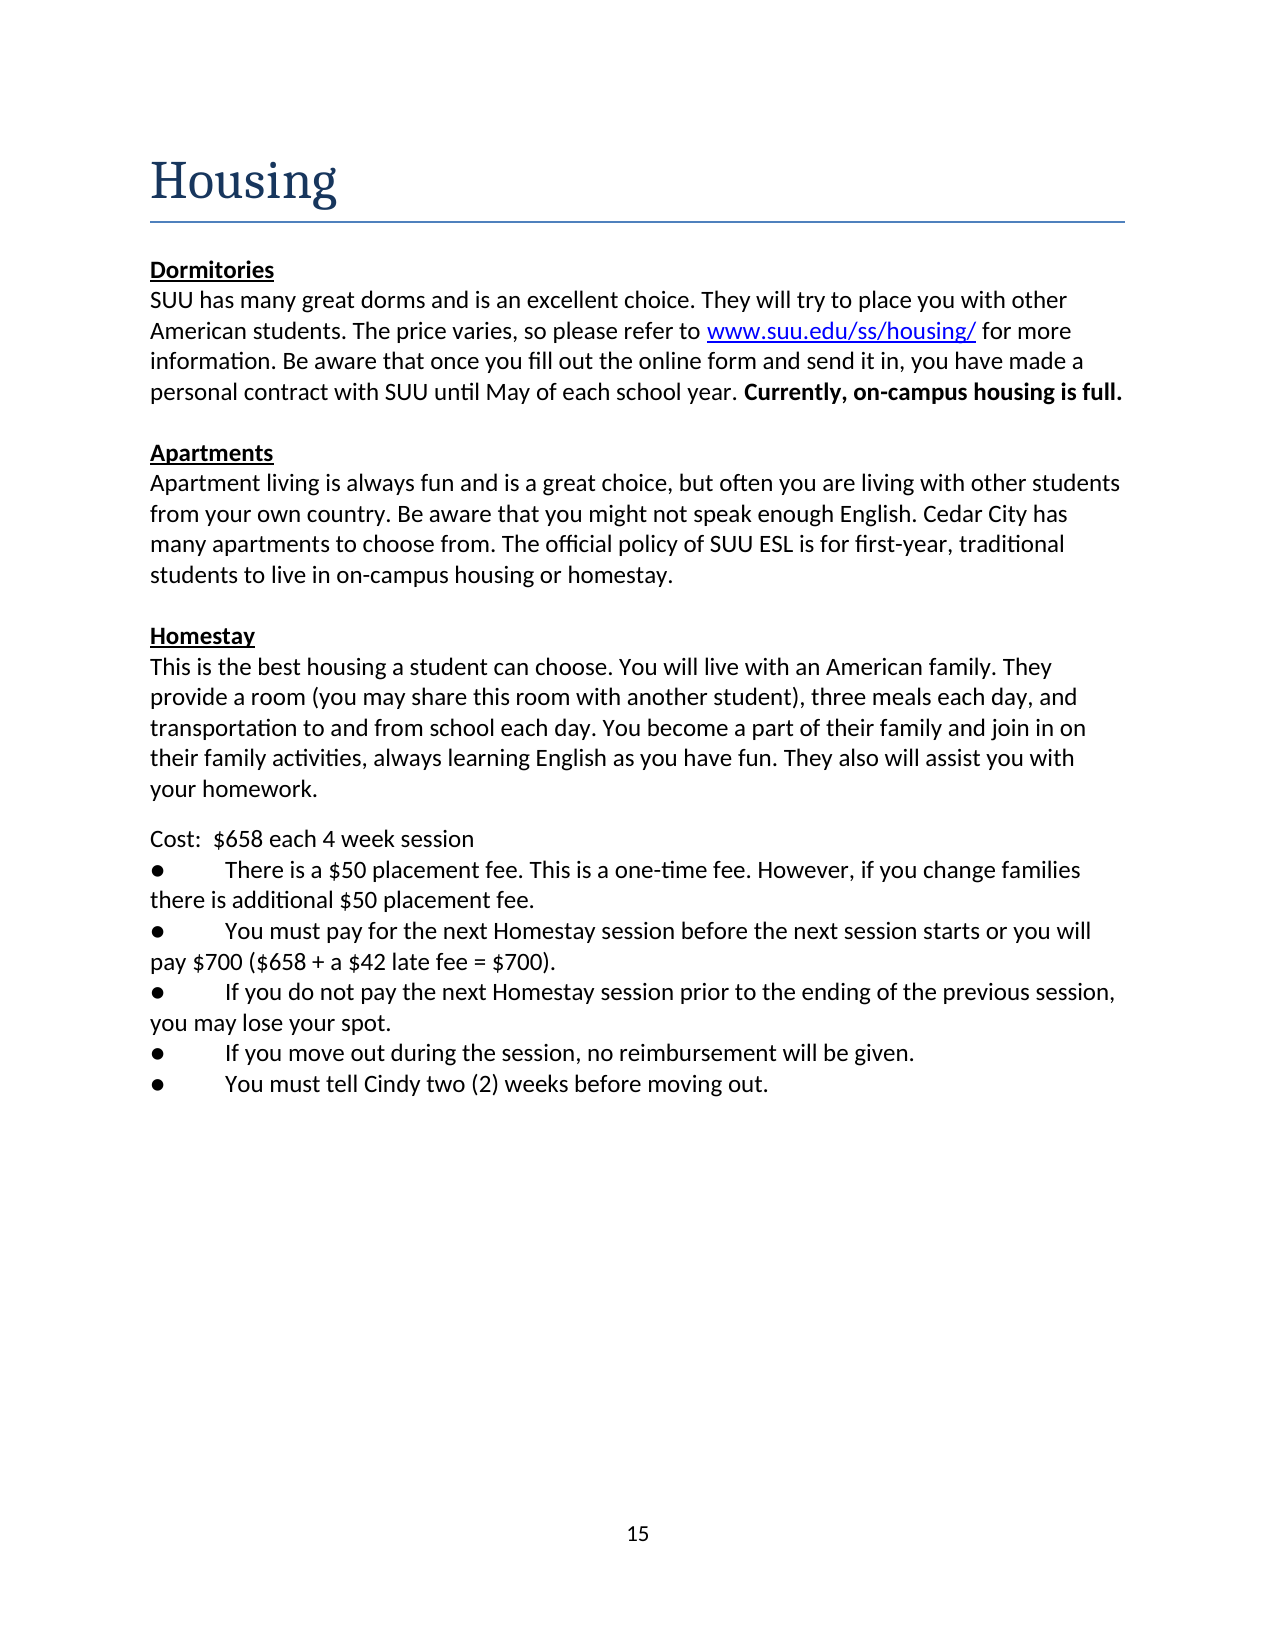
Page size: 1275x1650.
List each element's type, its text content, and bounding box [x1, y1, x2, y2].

text Apartments [150, 437, 1125, 468]
title Housing [150, 150, 1125, 221]
text Apartment living is always fun and is a great choice, but often you are living with other students from your own country. Be aware that you might not speak enough English. Cedar City has many apartments to choose from. The official policy of SUU ESL is for first-year, traditional students to live in on-campus housing or homestay. [150, 468, 1125, 590]
text ● If you move out during the session, no reimbursement will be given. [150, 1037, 1125, 1068]
text Cost: $658 each 4 week session [150, 824, 1125, 854]
text Dormitories [150, 254, 1125, 284]
text This is the best housing a student can choose. You will live with an American family. They provide a room (you may share this room with another student), three meals each day, and transportation to and from school each day. You become a part of their family and join in on their family activities, always learning English as you have fun. They also will assist you with your homework. [150, 651, 1125, 803]
text ● You must tell Cindy two (2) weeks before moving out. [150, 1068, 1125, 1098]
text ● There is a $50 placement fee. This is a one-time fee. However, if you change families there is additional $50 placement fee. [150, 854, 1125, 915]
text ● If you do not pay the next Homestay session prior to the ending of the previous session, you may lose your spot. [150, 976, 1125, 1037]
text ● You must pay for the next Homestay session before the next session starts or you will pay $700 ($658 + a $42 late fee = $700). [150, 915, 1125, 976]
text Homestay [150, 620, 1125, 651]
text SUU has many great dorms and is an excellent choice. They will try to place you with other American students. The price varies, so please refer to www.suu.edu/ss/housing/ for more information. Be aware that once you fill out the online form and send it in, you have made a personal contract with SUU until May of each school year. Currently, on-campus housing is full. [150, 284, 1125, 407]
